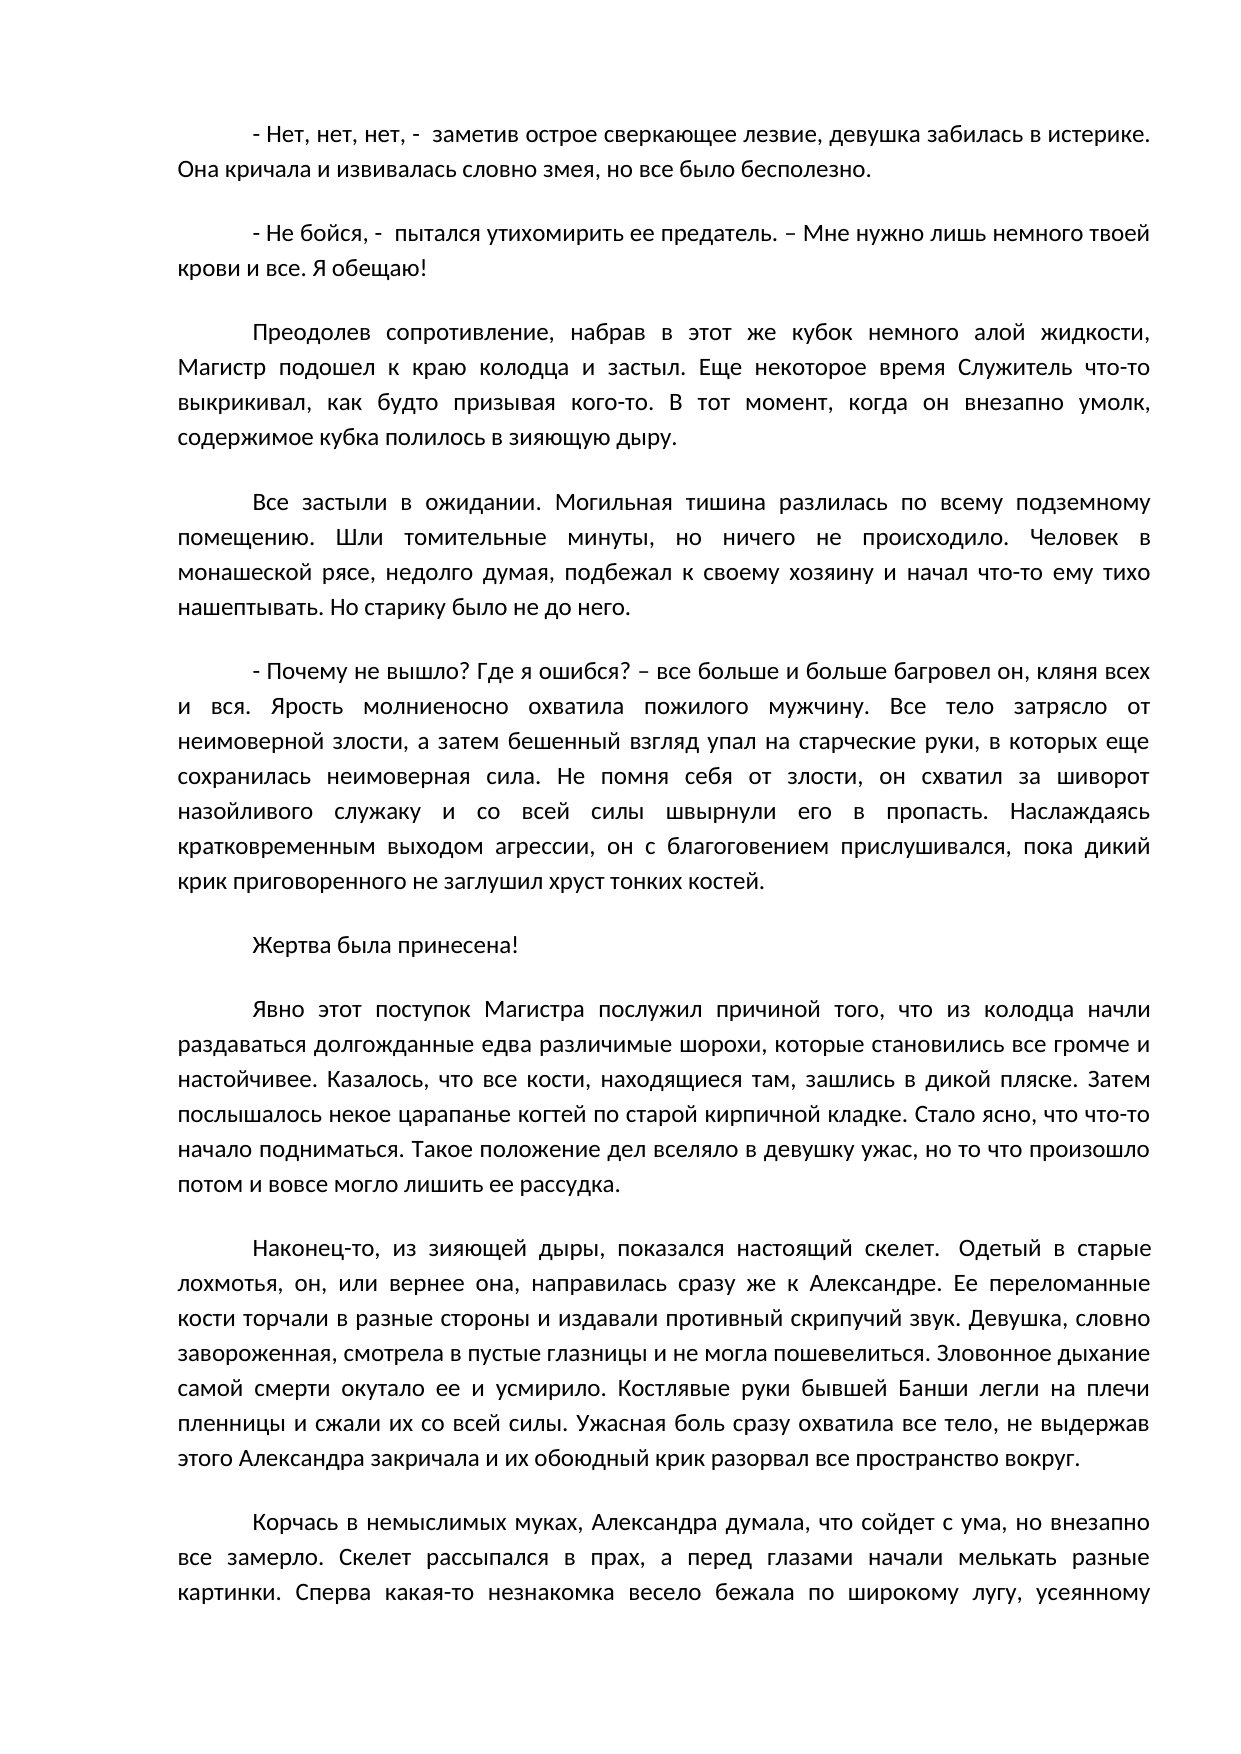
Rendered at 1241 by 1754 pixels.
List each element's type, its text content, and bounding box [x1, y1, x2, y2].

text Жертва была принесена! [177, 929, 1152, 959]
text Преодолев сопротивление, набрав в этот же кубок немного алой жидкости, Магистр подошел к краю колодца и застыл. Еще некоторое время Служитель что-то выкрикивал, как будто призывая кого-то. В тот момент, когда он внезапно умолк, содержимое кубка полилось в зияющую дыру. [177, 316, 1152, 452]
text - Не бойся, - пытался утихомирить ее предатель. – Мне нужно лишь немного твоей крови и все. Я обещаю! [177, 217, 1152, 283]
text - Нет, нет, нет, - заметив острое сверкающее лезвие, девушка забилась в истерике. Она кричала и извивалась словно змея, но все было бесполезно. [177, 118, 1152, 184]
text Наконец-то, из зияющей дыры, показался настоящий скелет. Одетый в старые лохмотья, он, или вернее она, направилась сразу же к Александре. Ее переломанные кости торчали в разные стороны и издавали противный скрипучий звук. Девушка, словно завороженная, смотрела в пустые глазницы и не могла пошевелиться. Зловонное дыхание самой смерти окутало ее и усмирило. Костлявые руки бывшей Банши легли на плечи пленницы и сжали их со всей силы. Ужасная боль сразу охватила все тело, не выдержав этого Александра закричала и их обоюдный крик разорвал все пространство вокруг. [177, 1232, 1152, 1473]
text Все застыли в ожидании. Могильная тишина разлилась по всему подземному помещению. Шли томительные минуты, но ничего не происходило. Человек в монашеской рясе, недолго думая, подбежал к своему хозяину и начал что-то ему тихо нашептывать. Но старику было не до него. [177, 486, 1152, 621]
text - Почему не вышло? Где я ошибся? – все больше и больше багровел он, кляня всех и вся. Ярость молниеносно охватила пожилого мужчину. Все тело затрясло от неимоверной злости, а затем бешенный взгляд упал на старческие руки, в которых еще сохранилась неимоверная сила. Не помня себя от злости, он схватил за шиворот назойливого служаку и со всей силы швырнули его в пропасть. Наслаждаясь кратковременным выходом агрессии, он с благоговением прислушивался, пока дикий крик приговоренного не заглушил хруст тонких костей. [177, 655, 1152, 895]
text Явно этот поступок Магистра послужил причиной того, что из колодца начли раздаваться долгожданные едва различимые шорохи, которые становились все громче и настойчивее. Казалось, что все кости, находящиеся там, зашлись в дикой пляске. Затем послышалось некое царапанье когтей по старой кирпичной кладке. Стало ясно, что что-то начало подниматься. Такое положение дел вселяло в девушку ужас, но то что произошло потом и вовсе могло лишить ее рассудка. [177, 993, 1152, 1199]
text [177, 1506, 1152, 1607]
